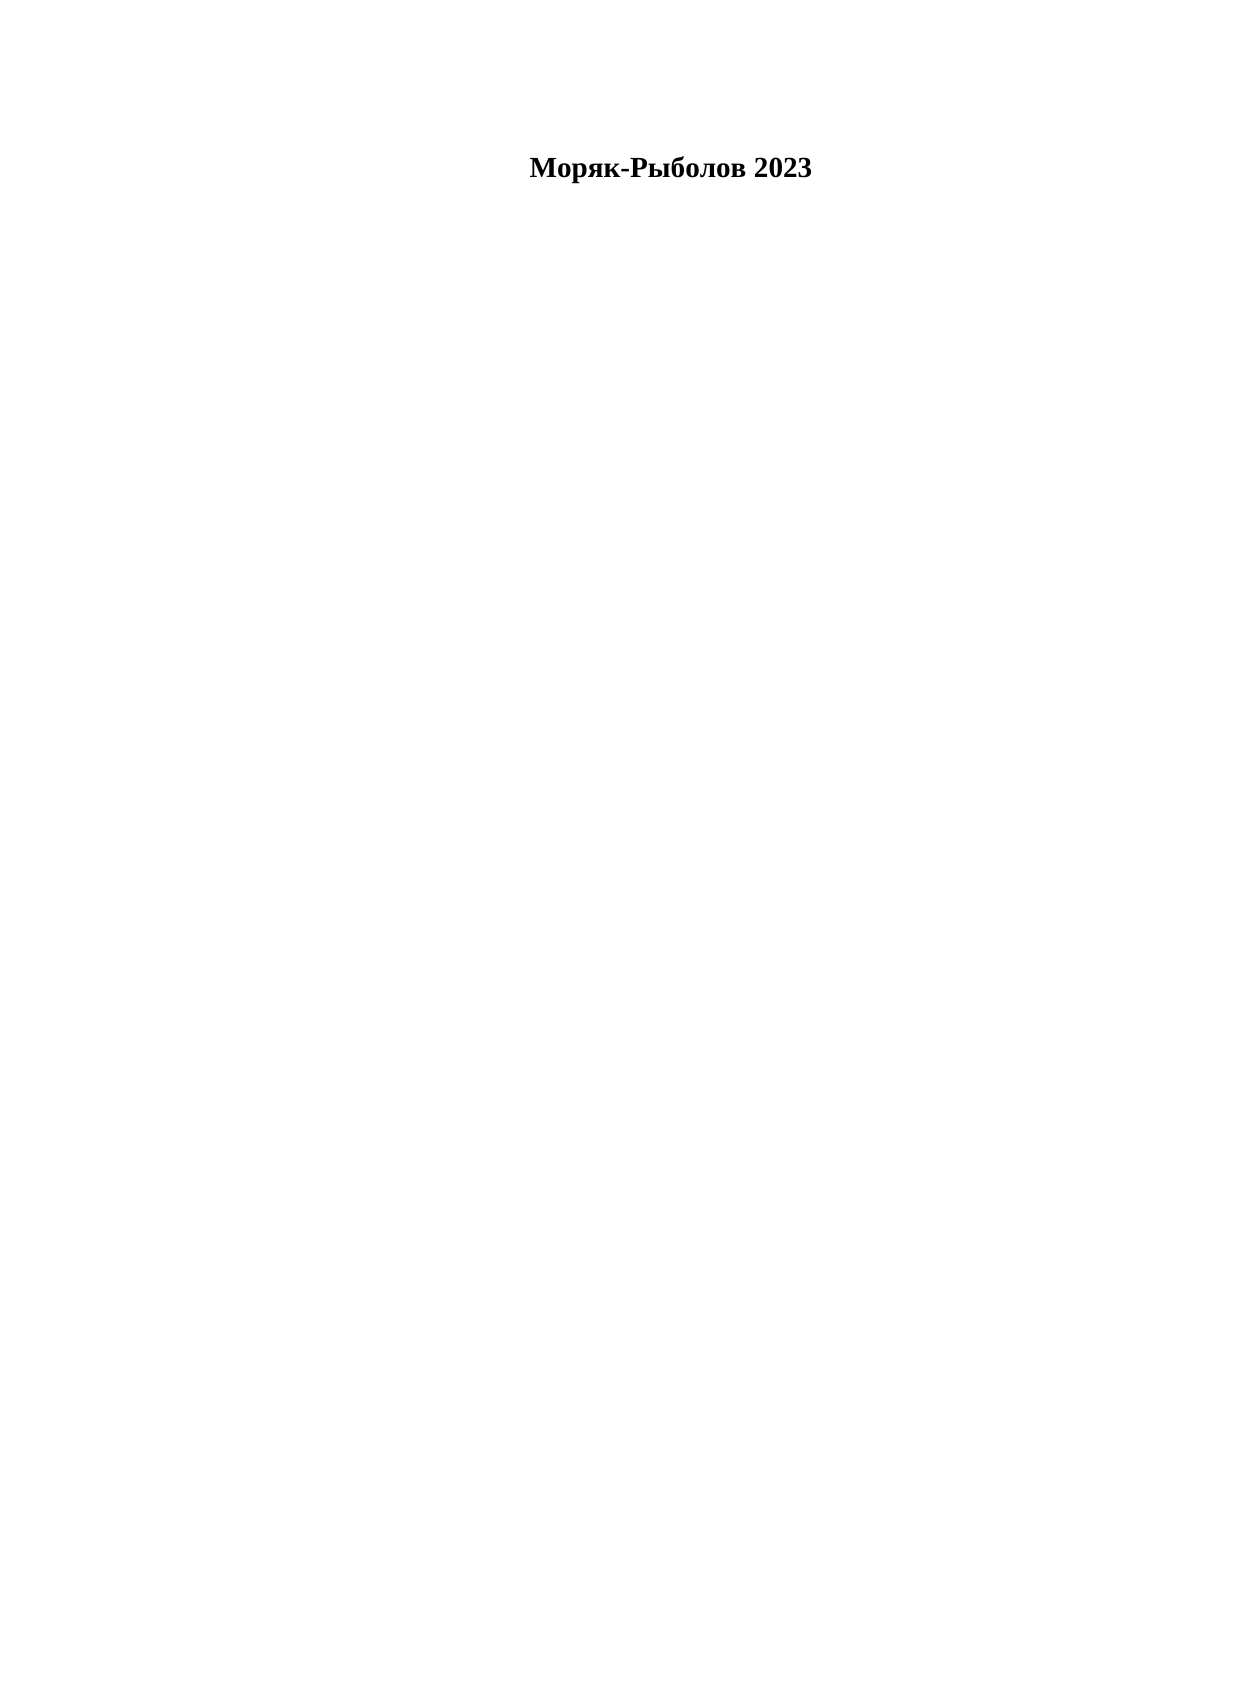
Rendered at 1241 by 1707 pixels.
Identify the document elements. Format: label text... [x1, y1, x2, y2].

text Моряк-Рыболов 2023 [190, 150, 1152, 184]
